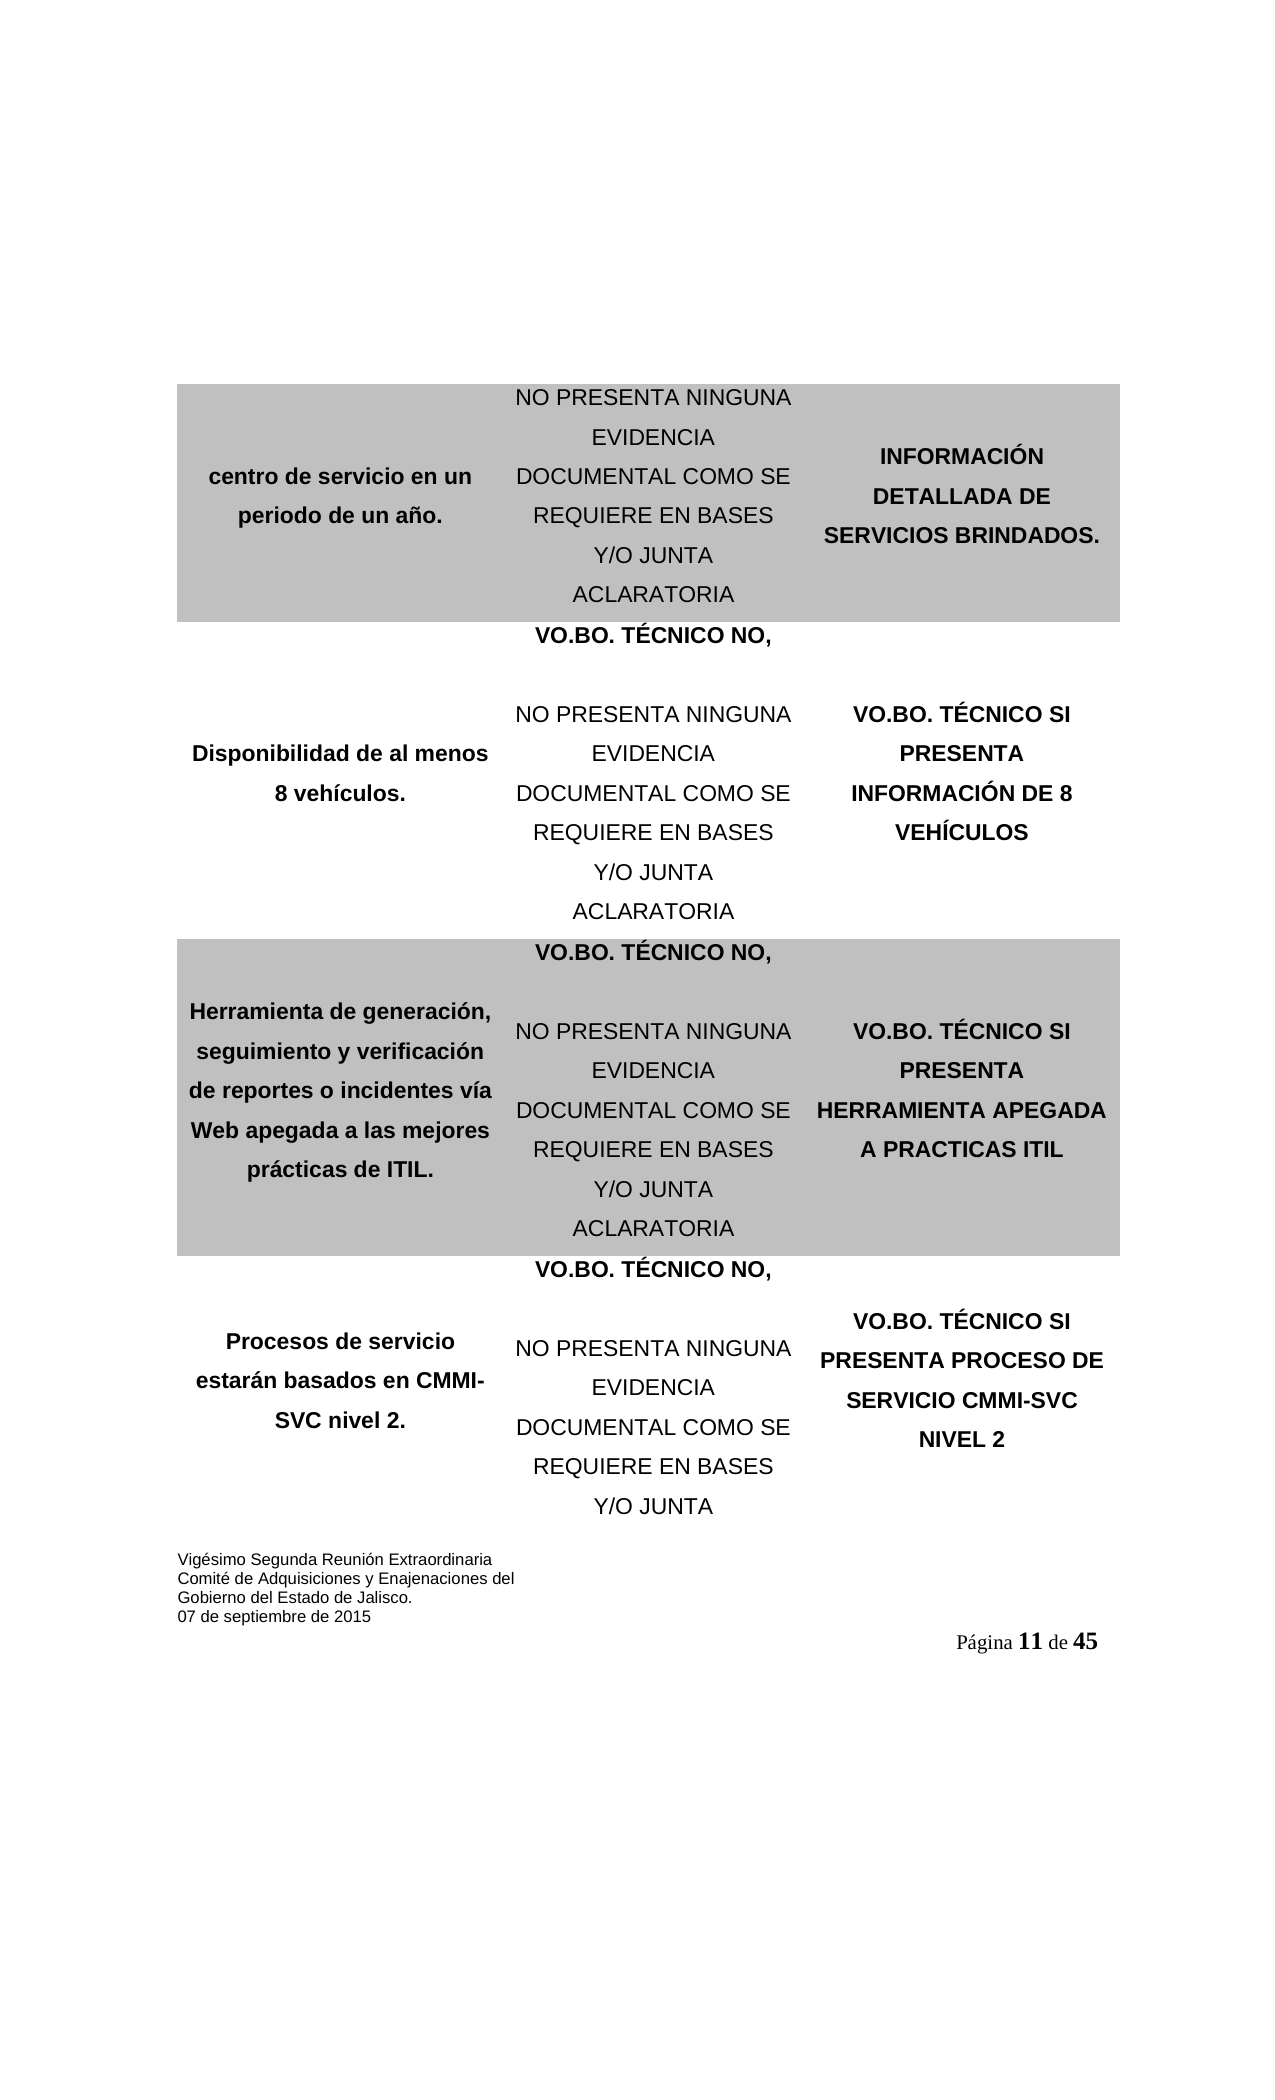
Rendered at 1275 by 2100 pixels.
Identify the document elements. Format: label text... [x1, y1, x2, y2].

table_cell VO.BO. TÉCNICO SI PRESENTA INFORMACIÓN DE 8 VEHÍCULOS [803, 622, 1120, 939]
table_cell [503, 384, 803, 622]
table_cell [503, 1256, 803, 1519]
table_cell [177, 384, 503, 622]
table_cell VO.BO. TÉCNICO NO, NO PRESENTA NINGUNA EVIDENCIA DOCUMENTAL COMO SE REQUIERE EN BASES Y/O JUNTA ACLARATORIA [503, 939, 803, 1256]
table_cell Disponibilidad de al menos 8 vehículos. [177, 622, 503, 939]
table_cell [177, 1256, 503, 1519]
table_cell Herramienta de generación, seguimiento y verificación de reportes o incidentes vía Web apegada a las mejores prácticas de ITIL. [177, 939, 503, 1256]
table_cell VO.BO. TÉCNICO SI PRESENTA HERRAMIENTA APEGADA A PRACTICAS ITIL [803, 939, 1120, 1256]
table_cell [803, 1256, 1120, 1519]
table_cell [803, 384, 1120, 622]
table_cell VO.BO. TÉCNICO NO, NO PRESENTA NINGUNA EVIDENCIA DOCUMENTAL COMO SE REQUIERE EN BASES Y/O JUNTA ACLARATORIA [503, 622, 803, 939]
